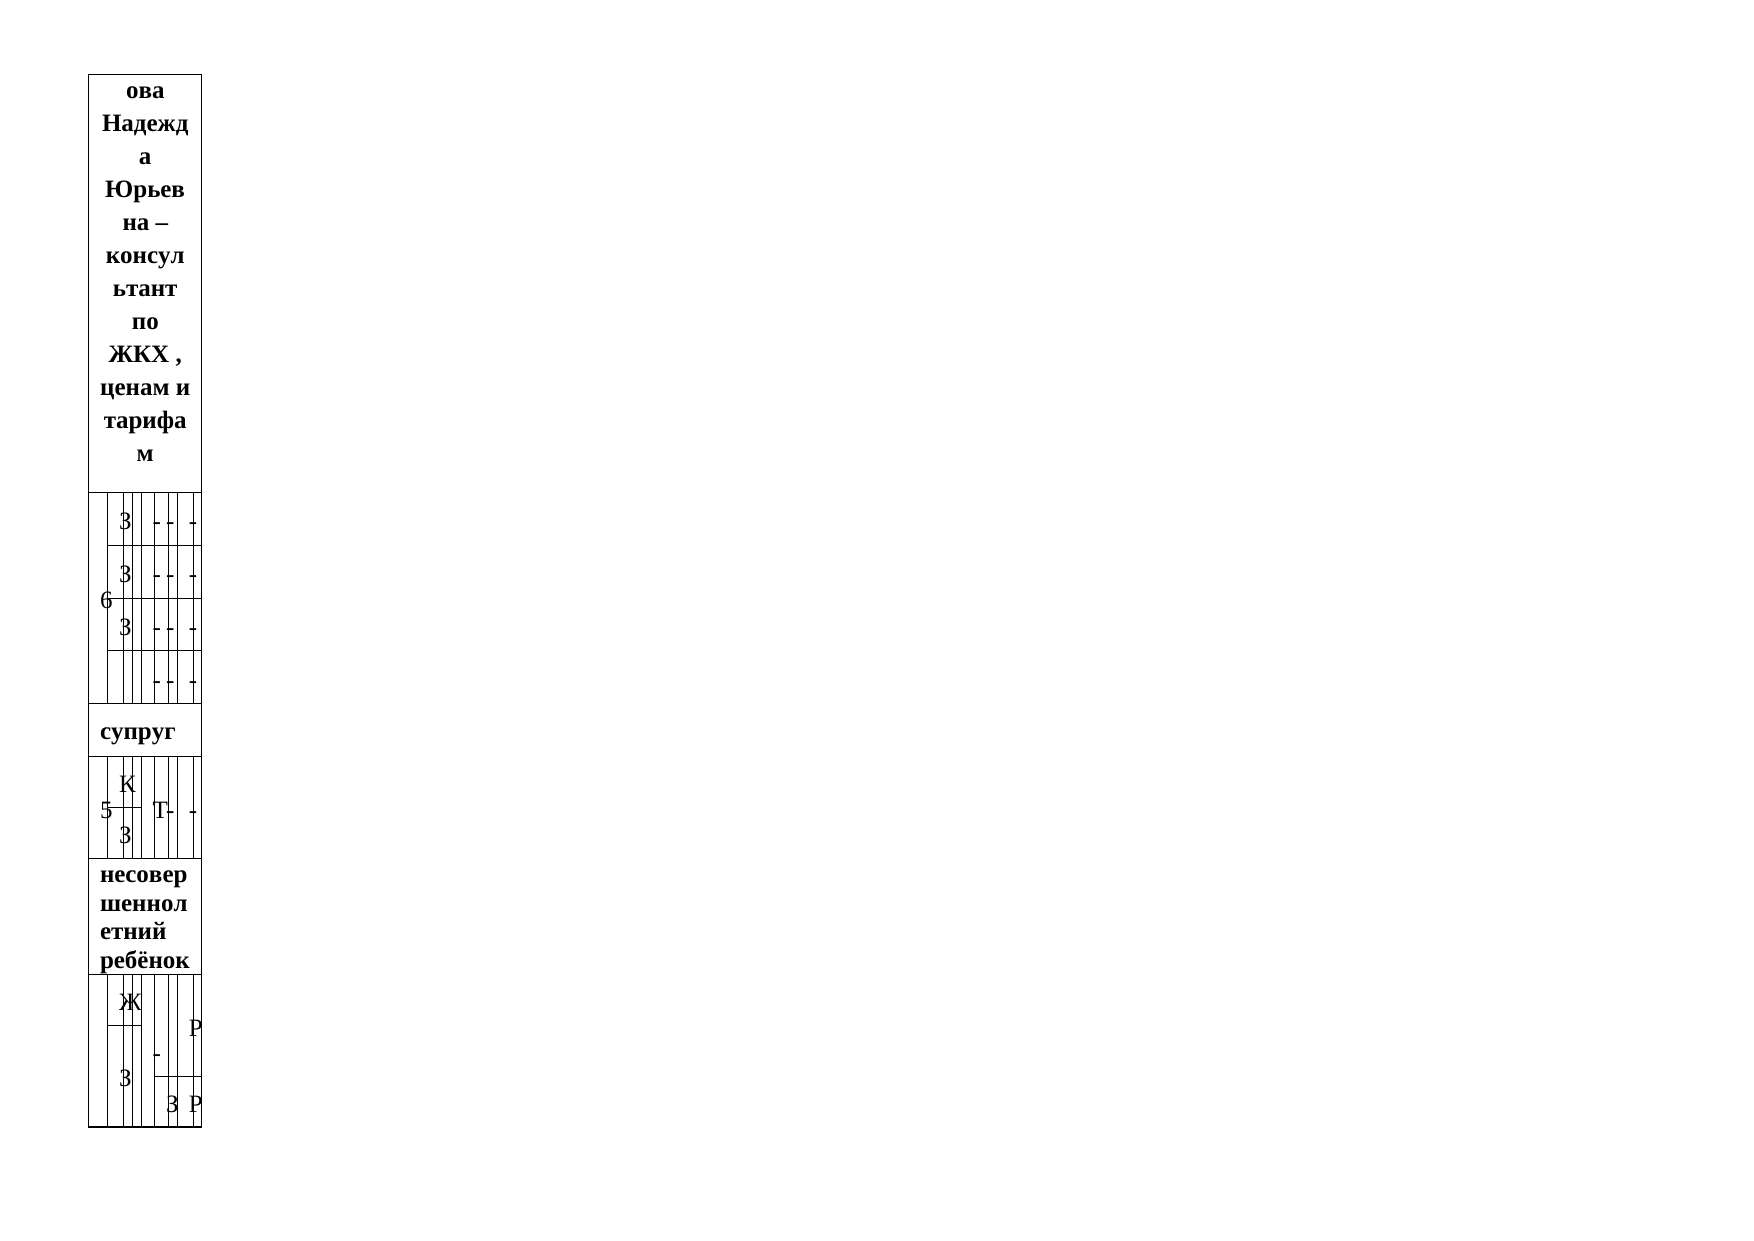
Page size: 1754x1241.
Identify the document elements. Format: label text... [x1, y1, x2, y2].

table_cell 540109,33 [89, 757, 107, 858]
table_cell - [178, 651, 193, 703]
table_cell несовершеннолетний ребёнок [89, 859, 201, 974]
table_cell - [178, 599, 193, 650]
table_cell - [155, 651, 168, 703]
table_cell - [155, 599, 168, 650]
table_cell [89, 75, 201, 492]
table_cell супруг [89, 704, 201, 756]
table_cell Россия [178, 1077, 193, 1126]
table_cell Земельный участок (1/4) [108, 1026, 123, 1126]
table_cell Россия [178, 975, 193, 1076]
table_cell - [155, 546, 168, 597]
table_cell [89, 975, 107, 1126]
table_cell - [155, 757, 168, 858]
table_cell Квартира [155, 975, 168, 1076]
table_cell - [178, 493, 193, 544]
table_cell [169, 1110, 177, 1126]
table_cell 606074,60 [89, 493, 107, 703]
table_cell - [178, 757, 193, 858]
table_cell - [155, 493, 168, 544]
table_cell - [178, 546, 193, 597]
